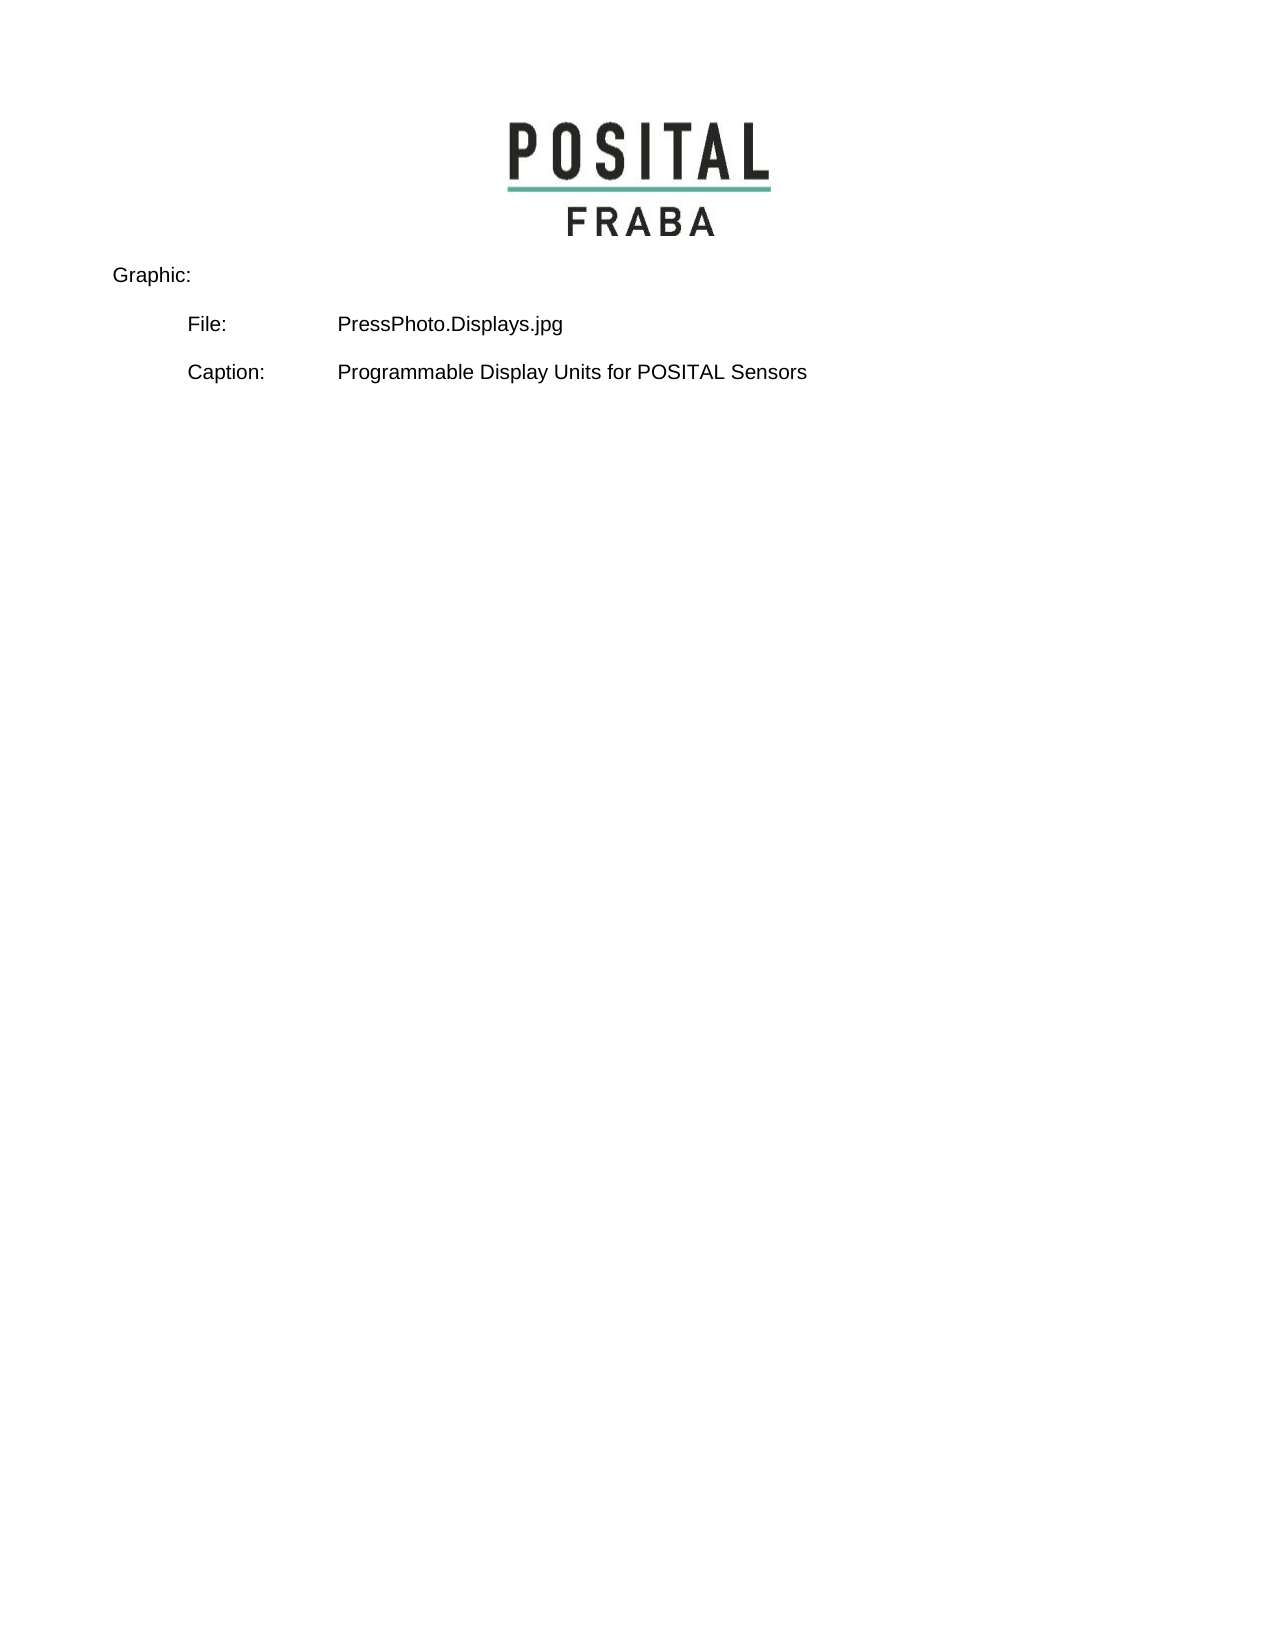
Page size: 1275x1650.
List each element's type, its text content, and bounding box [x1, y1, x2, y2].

text File: PressPhoto.Displays.jpg [112, 312, 1162, 336]
text Graphic: [112, 263, 1162, 287]
text Caption: Programmable Display Units for POSITAL Sensors [112, 360, 1162, 384]
picture [435, 73, 840, 236]
